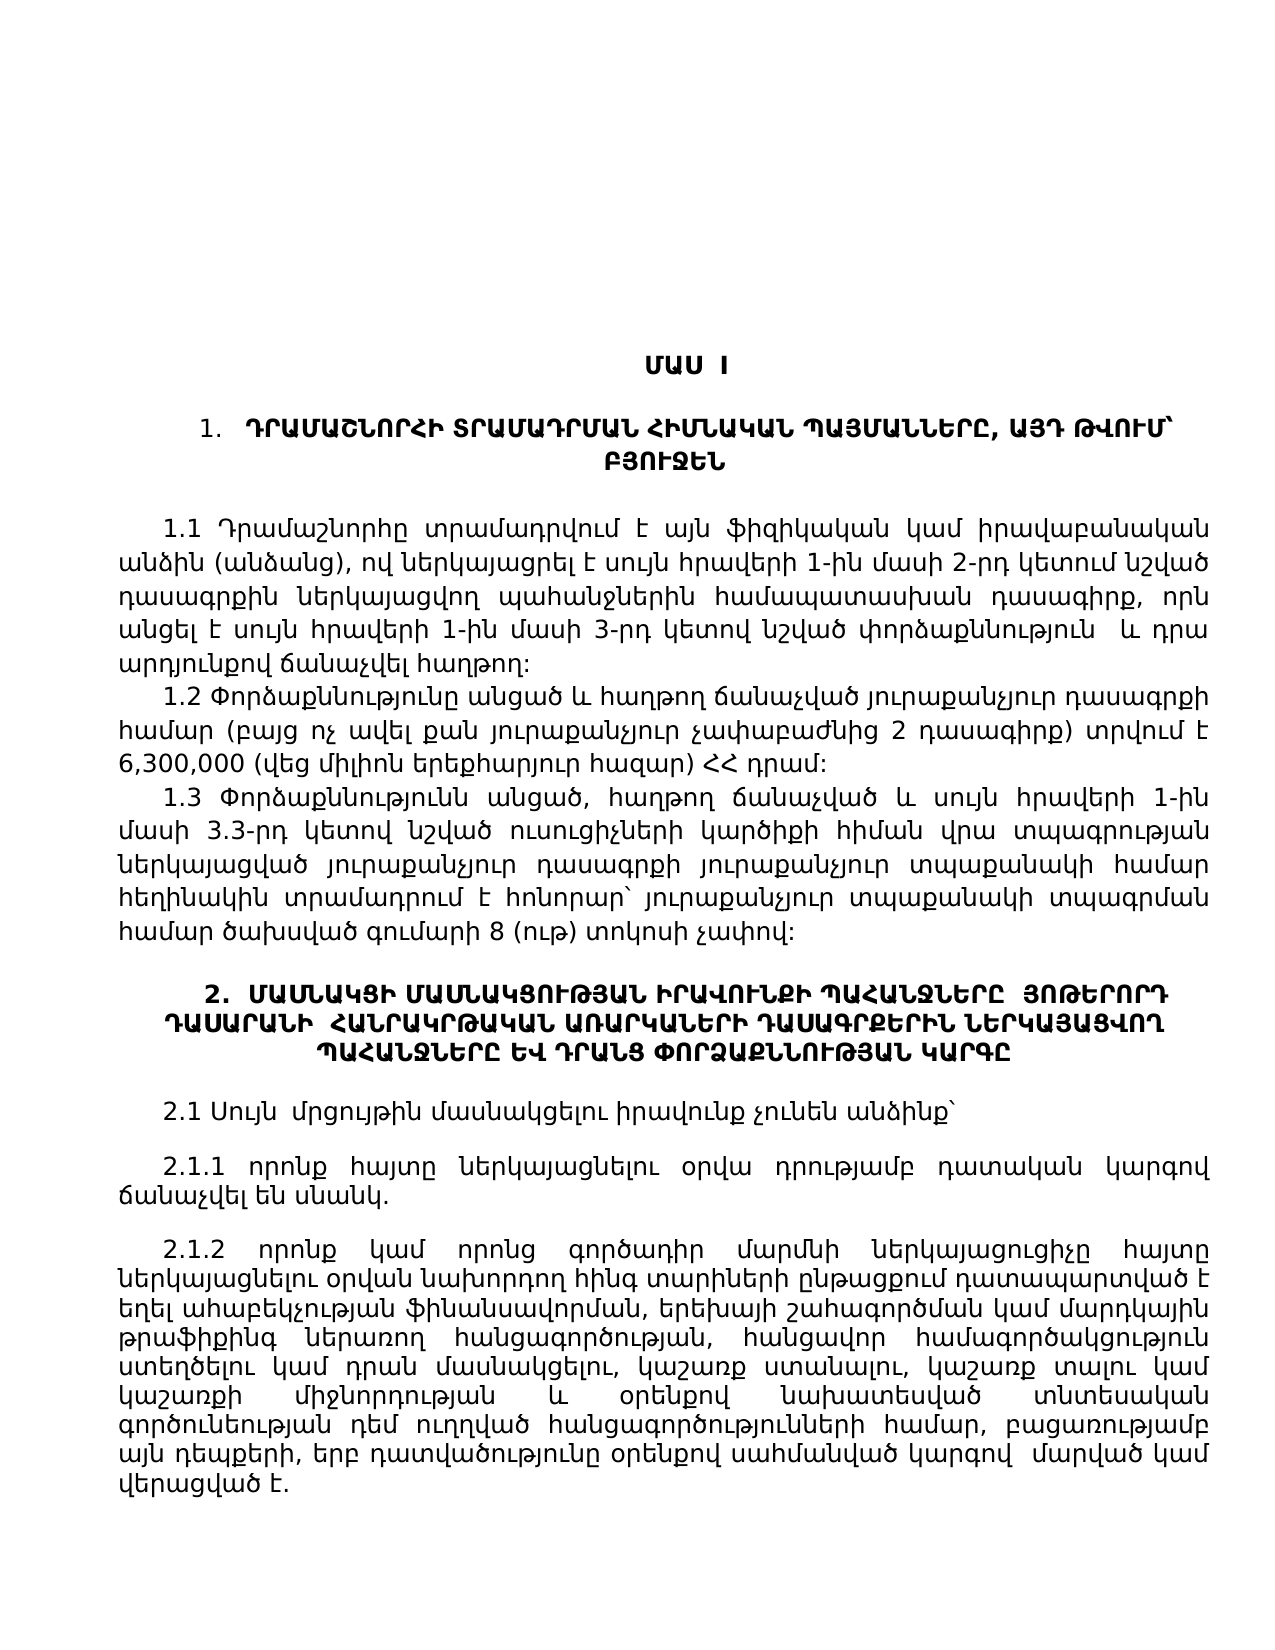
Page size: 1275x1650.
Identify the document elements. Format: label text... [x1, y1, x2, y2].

text 2.1.1 որոնք հայտը ներկայացնելու օրվա դրությամբ դատական կարգով ճանաչվել են սնանկ. [118, 1152, 1211, 1210]
text 1.3 Փորձաքննությունն անցած, հաղթող ճանաչված և սույն հրավերի 1-ին մասի 3.3-րդ կետով նշված [118, 783, 1211, 946]
text ՄԱՍ I [118, 351, 1211, 380]
text 2.1 Սույն մրցույթին մասնակցելու իրավունք չունեն անձինք՝ [118, 1097, 1211, 1127]
text 2. ՄԱՍՆԱԿՑԻ ՄԱՍՆԱԿՑՈՒԹՅԱՆ ԻՐԱՎՈՒՆՔԻ ՊԱՀԱՆՋՆԵՐԸ ՅՈԹԵՐՈՐԴ ԴԱՍԱՐԱՆԻ ՀԱՆՐԱԿՐԹԱԿԱՆ ԱՌԱՐԿԱՆԵՐԻ ԴԱՍԱԳՐՔԵՐԻՆ ՆԵՐԿԱՅԱՑՎՈՂ ՊԱՀԱՆՋՆԵՐԸ ԵՎ ԴՐԱՆՑ ՓՈՐՁԱՔՆՆՈՒԹՅԱՆ ԿԱՐԳԸ [118, 980, 1211, 1067]
text 2.1.2 որոնք կամ որոնց գործադիր մարմնի ներկայացուցիչը հայտը ներկայացնելու օրվան նախորդող հինգ տարիների ընթացքում դատապարտված է եղել ահաբեկչության ֆինանսավորման, երեխայի շահագործման կամ մարդկային թրաֆիքինգ ներառող հանցագործության, հանցավոր համագործակցություն ստեղծելու կամ դրան մասնակցելու, կաշառք ստանալու, կաշառք տալու կամ կաշառքի միջնորդության և օրենքով նախատեսված տնտեսական գործունեության դեմ ուղղված հանցագործությունների համար, բացառությամբ այն դեպքերի, երբ դատվածությունը օրենքով սահմանված կարգով մարված կամ վերացված է. [118, 1235, 1211, 1498]
text 1.1 Դրամաշնորհը տրամադրվում է այն ֆիզիկական կամ իրավաբանական անձին (անձանց), ով ներկայացրել է սույն հրավերի 1-ին մասի 2-րդ կետում նշված դասագրքին ներկայացվող պահանջներին համապատասխան դասագիրք, որն անցել է սույն հրավերի 1-ին մասի 3-րդ կետով նշված փորձաքննություն և դրա արդյունքով ճանաչվել հաղթող: [118, 515, 1211, 678]
text 1.2 Փորձաքննությունը անցած և հաղթող ճանաչված յուրաքանչյուր դասագրքի համար (բայց ոչ ավել քան յուրաքանչյուր չափաբաժնից 2 դասագիրք) տրվում է 6,300,000 (վեց միլիոն երեքհարյուր հազար) ՀՀ դրամ: [118, 682, 1211, 779]
list ԴՐԱՄԱՇՆՈՐՀԻ ՏՐԱՄԱԴՐՄԱՆ ՀԻՄՆԱԿԱՆ ՊԱՅՄԱՆՆԵՐԸ, ԱՅԴ ԹՎՈՒՄ՝ ԲՅՈՒՋԵՆ [118, 414, 1211, 477]
